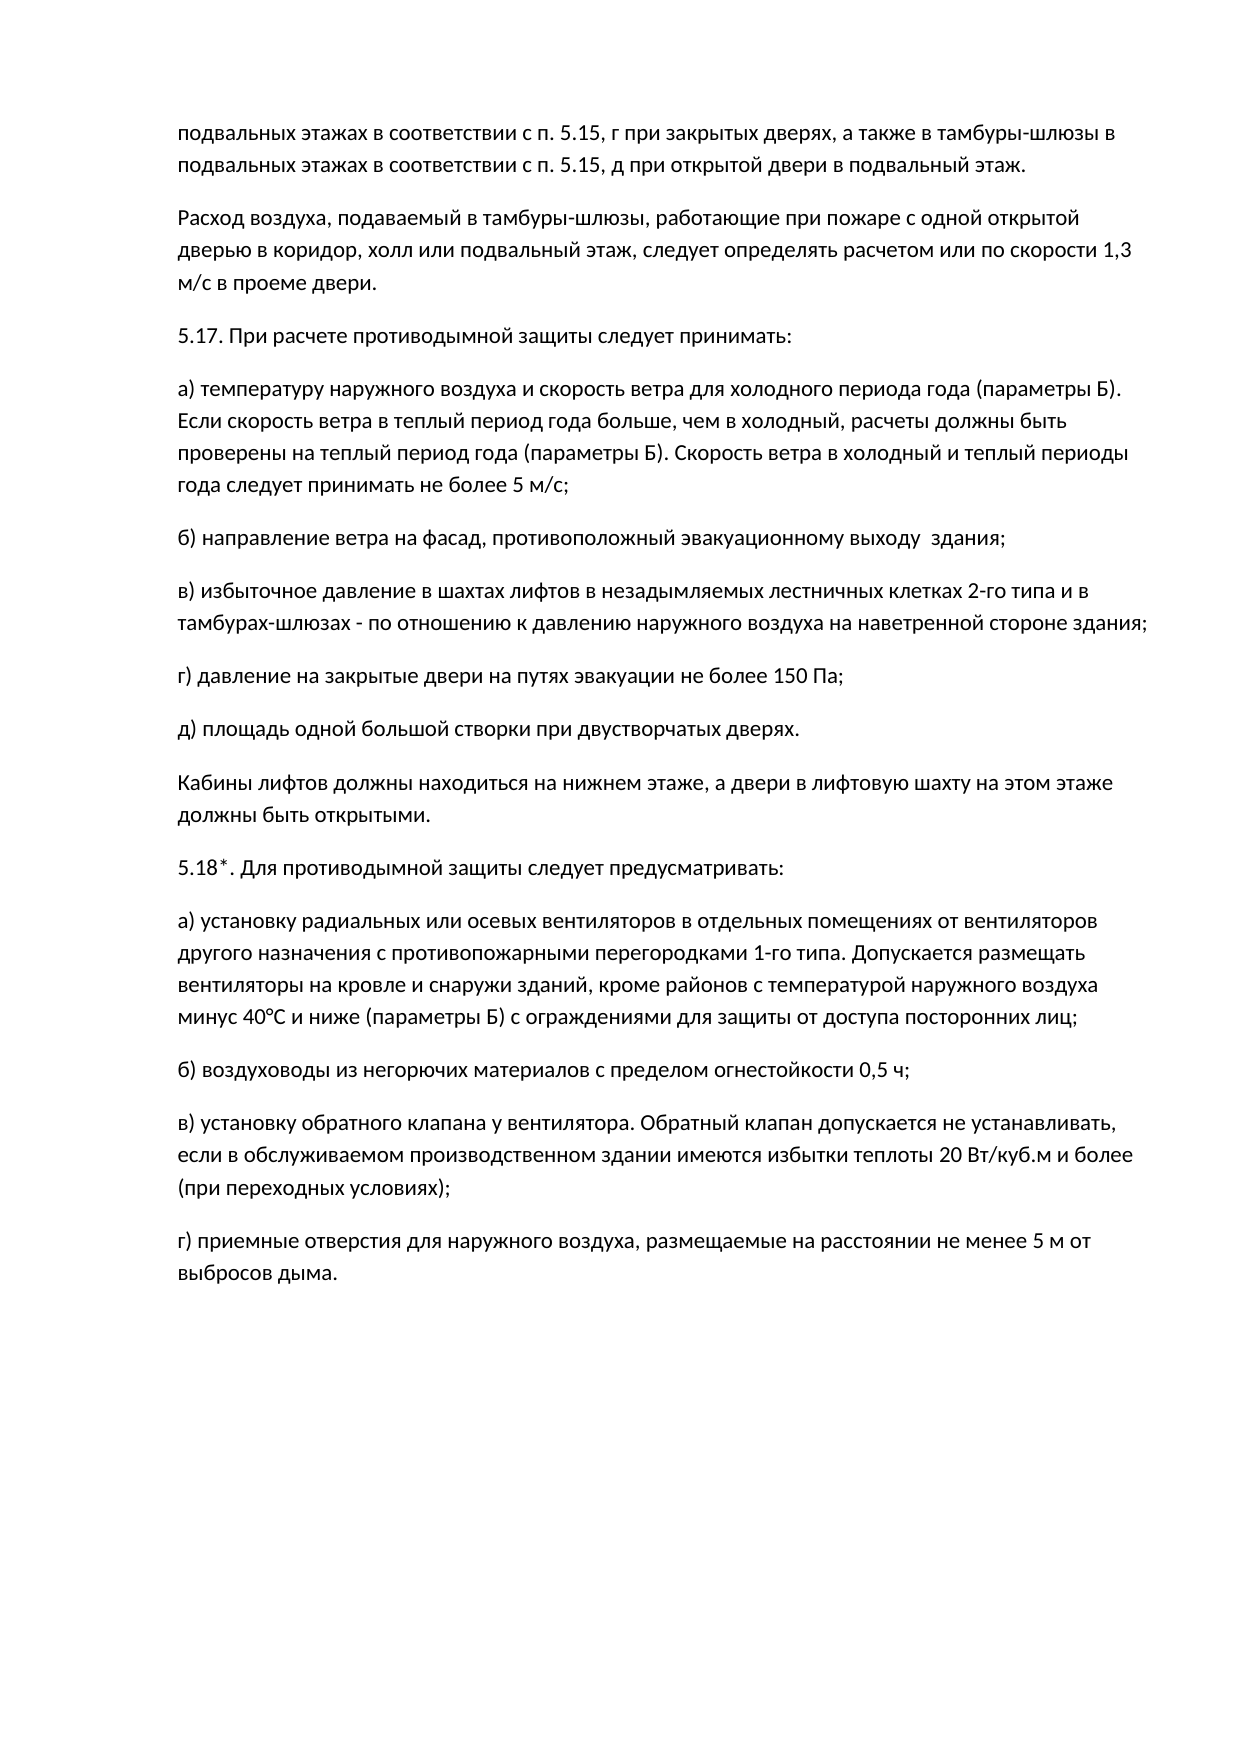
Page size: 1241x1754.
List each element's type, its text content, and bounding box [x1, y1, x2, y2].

text в) установку обратного клапана у вентилятора. Обратный клапан допускается не устанавливать, если в обслуживаемом производственном здании имеются избытки теплоты 20 Вт/куб.м и более (при переходных условиях); [177, 1108, 1152, 1201]
text Кабины лифтов должны находиться на нижнем этаже, а двери в лифтовую шахту на этом этаже должны быть открытыми. [177, 768, 1152, 828]
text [177, 118, 1152, 178]
text в) избыточное давление в шахтах лифтов в незадымляемых лестничных клетках 2-го типа и в тамбурах-шлюзах - по отношению к давлению наружного воздуха на наветренной стороне здания; [177, 576, 1152, 637]
text 5.17. При расчете противодымной защиты следует принимать: [177, 321, 1152, 349]
text б) воздуховоды из негорючих материалов с пределом огнестойкости 0,5 ч; [177, 1055, 1152, 1083]
text 5.18*. Для противодымной защиты следует предусматривать: [177, 853, 1152, 881]
text д) площадь одной большой створки при двустворчатых дверях. [177, 714, 1152, 743]
text Расход воздуха, подаваемый в тамбуры-шлюзы, работающие при пожаре с одной открытой дверью в коридор, холл или подвальный этаж, следует определять расчетом или по скорости 1,3 м/с в проеме двери. [177, 203, 1152, 296]
text г) приемные отверстия для наружного воздуха, размещаемые на расстоянии не менее 5 м от выбросов дыма. [177, 1226, 1152, 1286]
text б) направление ветра на фасад, противоположный эвакуационному выходу здания; [177, 523, 1152, 551]
text а) установку радиальных или осевых вентиляторов в отдельных помещениях от вентиляторов другого назначения с противопожарными перегородками 1-го типа. Допускается размещать вентиляторы на кровле и снаружи зданий, кроме районов с температурой наружного воздуха минус 40°С и ниже (параметры Б) с ограждениями для защиты от доступа посторонних лиц; [177, 906, 1152, 1030]
text г) давление на закрытые двери на путях эвакуации не более 150 Па; [177, 662, 1152, 689]
text а) температуру наружного воздуха и скорость ветра для холодного периода года (параметры Б). Если скорость ветра в теплый период года больше, чем в холодный, расчеты должны быть проверены на теплый период года (параметры Б). Скорость ветра в холодный и теплый периоды года следует принимать не более 5 м/с; [177, 374, 1152, 498]
